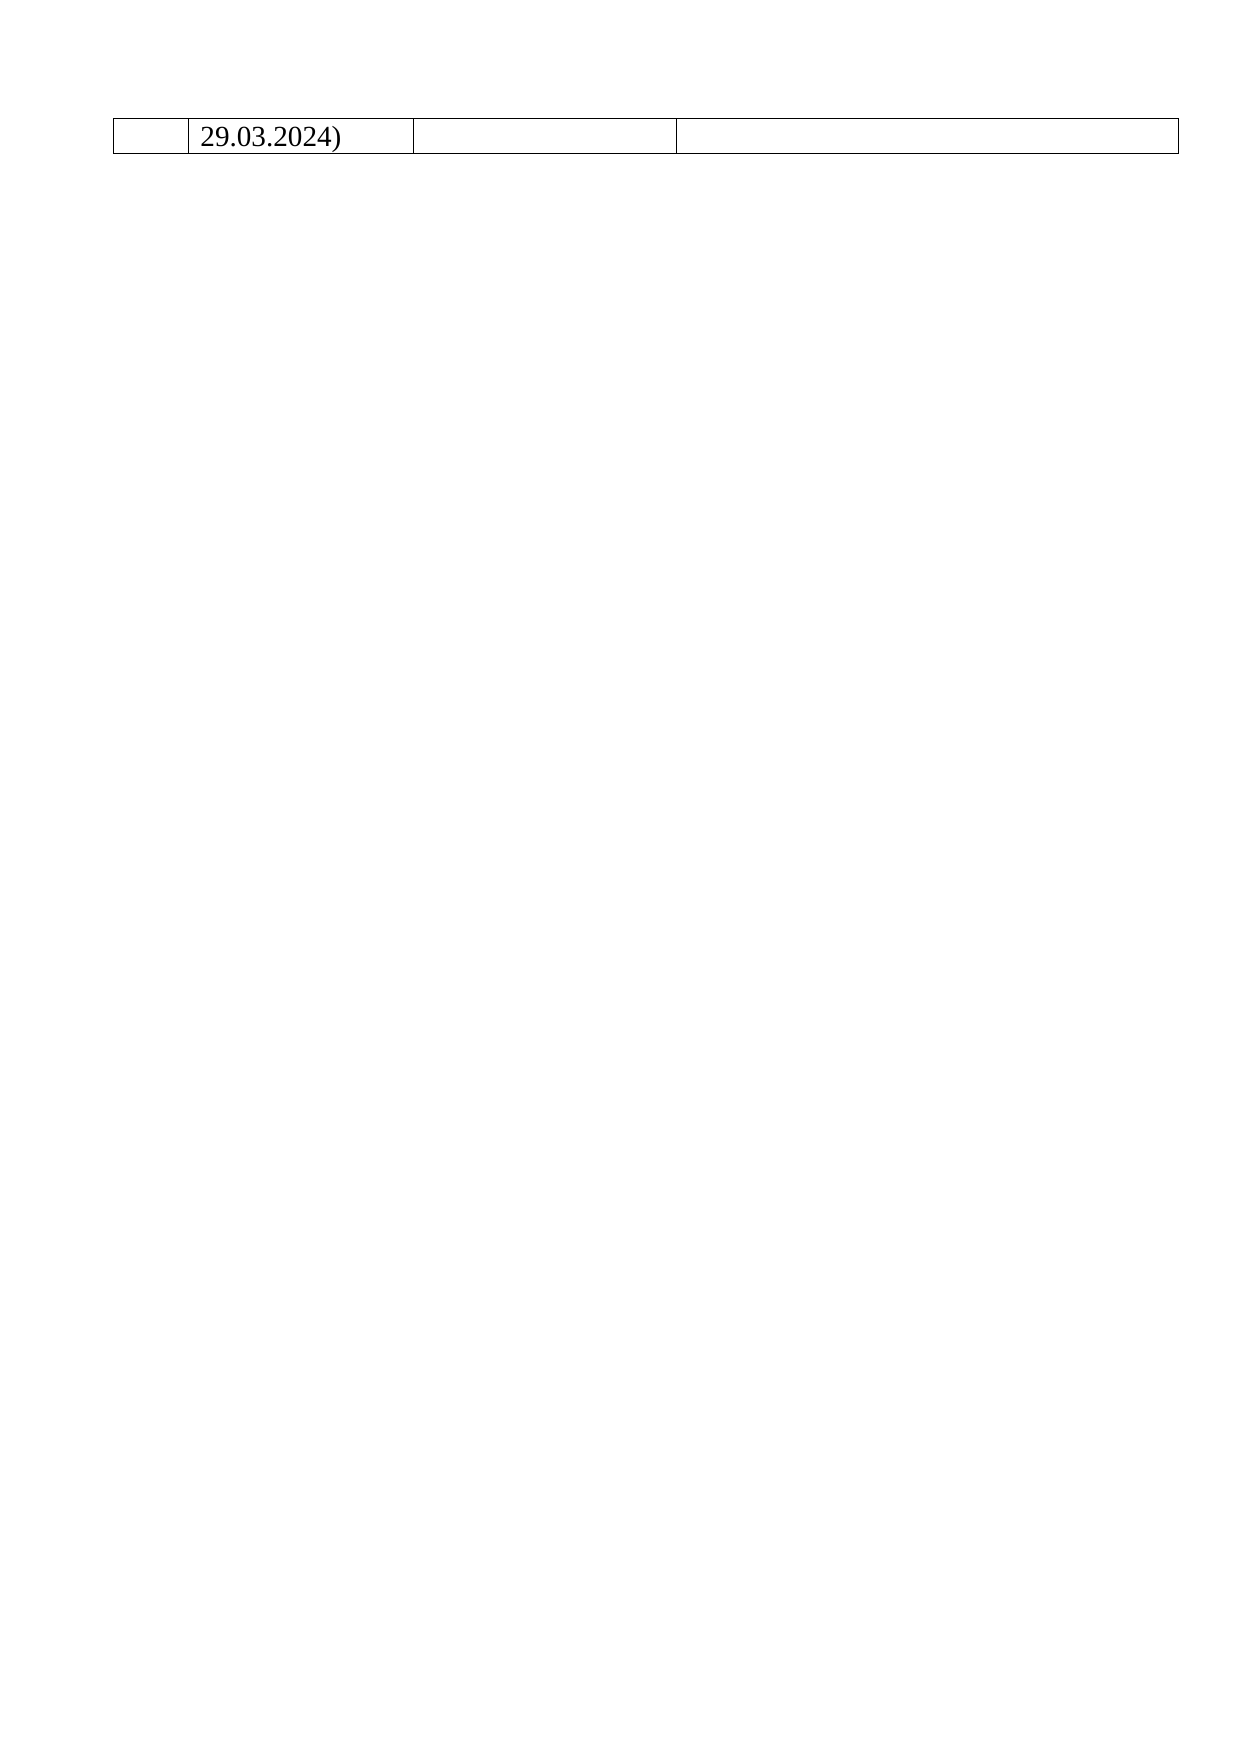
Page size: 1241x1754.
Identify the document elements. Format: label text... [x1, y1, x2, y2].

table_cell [677, 119, 1178, 153]
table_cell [414, 119, 676, 153]
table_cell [189, 119, 413, 153]
table_cell 10 [114, 119, 188, 153]
